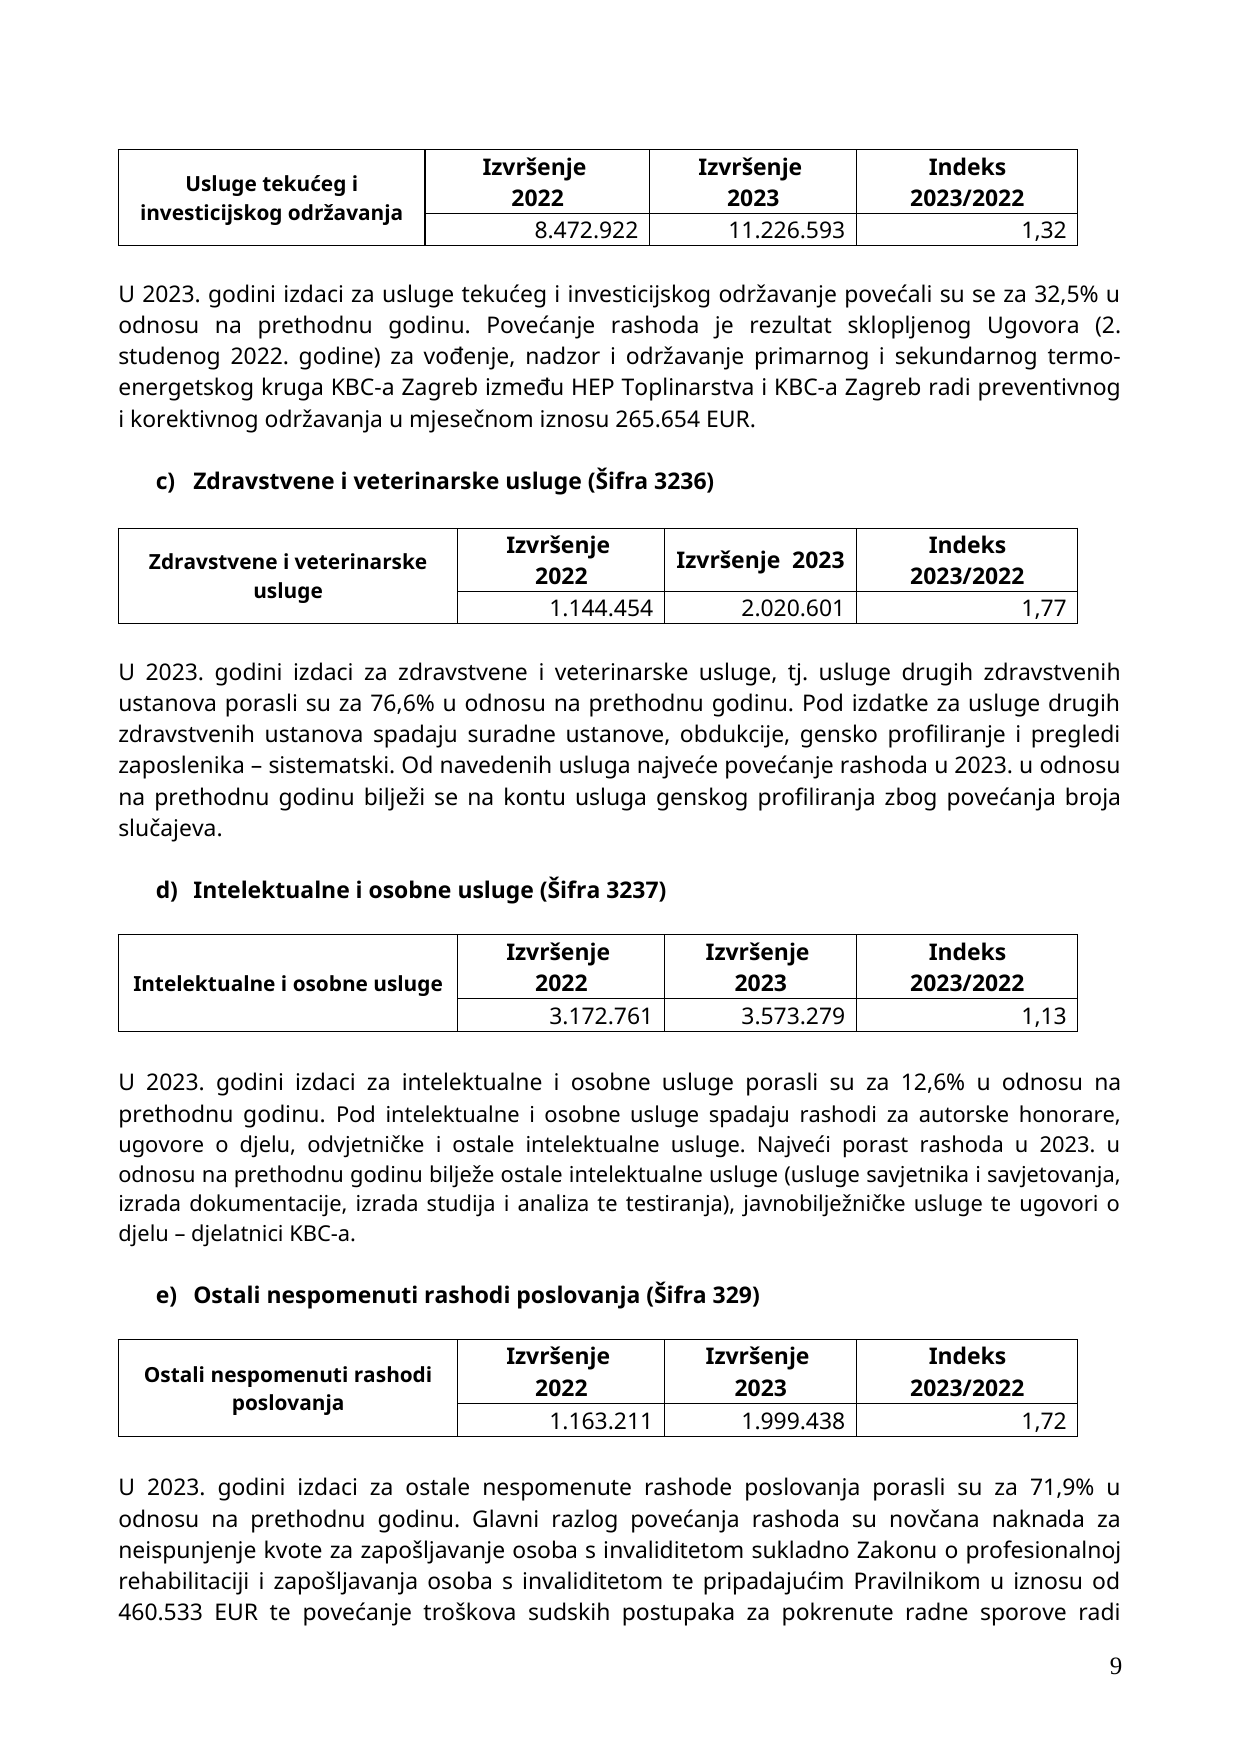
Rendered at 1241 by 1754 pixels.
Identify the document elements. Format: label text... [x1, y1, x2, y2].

text U 2023. godini izdaci za intelektualne i osobne usluge porasli su za 12,6% u odnosu na prethodnu godinu. Pod intelektualne i osobne usluge spadaju rashodi za autorske honorare, ugovore o djelu, odvjetničke i ostale intelektualne usluge. Najveći porast rashoda u 2023. u odnosu na prethodnu godinu bilježe ostale intelektualne usluge (usluge savjetnika i savjetovanja, izrada dokumentacije, izrada studija i analiza te testiranja), javnobilježničke usluge te ugovori o djelu – djelatnici KBC-a. [118, 1066, 1122, 1248]
table_cell 1.999.438 [665, 1404, 856, 1436]
table_header Izvršenje 2022 [458, 935, 664, 998]
table_cell 3.573.279 [665, 999, 856, 1031]
table_header Izvršenje 2023 [665, 1340, 856, 1403]
table_header Izvršenje 2023 [650, 150, 856, 213]
table_header Izvršenje 2022 [426, 150, 649, 213]
table_header Zdravstvene i veterinarske usluge [119, 529, 457, 623]
table_cell 3.172.761 [458, 999, 664, 1031]
table_header Intelektualne i osobne usluge [119, 935, 457, 1031]
list Ostali nespomenuti rashodi poslovanja (Šifra 329) [156, 1279, 1122, 1311]
list Zdravstvene i veterinarske usluge (Šifra 3236) [156, 465, 1122, 496]
table_cell 1,13 [857, 999, 1077, 1031]
table_header Izvršenje 2022 [458, 1340, 664, 1403]
table_cell 2.020.601 [665, 592, 856, 623]
text U 2023. godini izdaci za usluge tekućeg i investicijskog održavanje povećali su se za 32,5% u odnosu na prethodnu godinu. Povećanje rashoda je rezultat sklopljenog Ugovora (2. studenog 2022. godine) za vođenje, nadzor i održavanje primarnog i sekundarnog termo-energetskog kruga KBC-a Zagreb između HEP Toplinarstva i KBC-a Zagreb radi preventivnog i korektivnog održavanja u mjesečnom iznosu 265.654 EUR. [118, 277, 1122, 434]
table_cell 1,77 [857, 592, 1077, 623]
table_header Indeks 2023/2022 [857, 1340, 1077, 1403]
table_cell 1.144.454 [458, 592, 664, 623]
table_header Ostali nespomenuti rashodi poslovanja [119, 1340, 457, 1436]
table_header Usluge tekućeg i investicijskog održavanja [119, 150, 424, 245]
table_header Indeks 2023/2022 [857, 150, 1077, 213]
table_header Izvršenje 2023 [665, 935, 856, 998]
list Intelektualne i osobne usluge (Šifra 3237) [156, 874, 1122, 906]
table_cell 8.472.922 [426, 214, 649, 245]
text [118, 1471, 1122, 1627]
table_cell 1,32 [857, 214, 1077, 245]
table_header Izvršenje 2022 [458, 529, 664, 591]
table_header Izvršenje 2023 [665, 529, 856, 591]
table_cell 11.226.593 [650, 214, 856, 245]
table_header Indeks 2023/2022 [857, 529, 1077, 591]
table_cell 1.163.211 [458, 1404, 664, 1436]
text U 2023. godini izdaci za zdravstvene i veterinarske usluge, tj. usluge drugih zdravstvenih ustanova porasli su za 76,6% u odnosu na prethodnu godinu. Pod izdatke za usluge drugih zdravstvenih ustanova spadaju suradne ustanove, obdukcije, gensko profiliranje i pregledi zaposlenika – sistematski. Od navedenih usluga najveće povećanje rashoda u 2023. u odnosu na prethodnu godinu bilježi se na kontu usluga genskog profiliranja zbog povećanja broja slučajeva. [118, 656, 1122, 843]
table_cell 1,72 [857, 1404, 1077, 1436]
table_header Indeks 2023/2022 [857, 935, 1077, 998]
